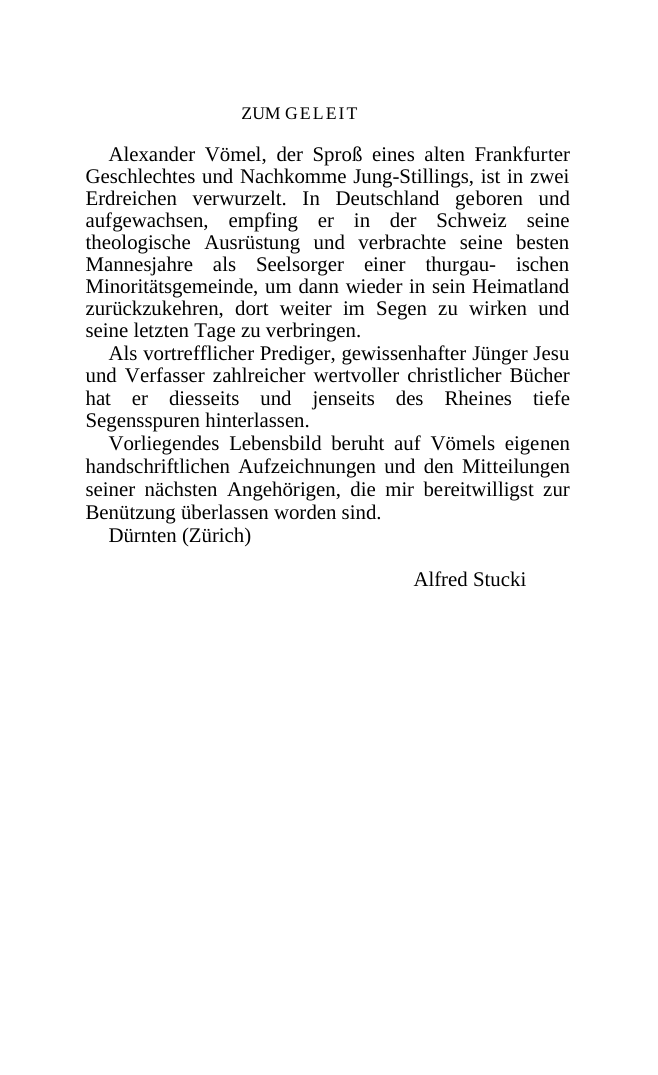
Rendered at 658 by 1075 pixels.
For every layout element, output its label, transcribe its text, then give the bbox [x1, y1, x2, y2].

text Vorliegendes Lebensbild beruht auf Vömels eigenen handschriftlichen Aufzeichnungen und den Mitteilungen seiner nächsten Angehörigen, die mir bereitwilligst zur Benützung überlassen worden sind. [85, 432, 570, 524]
text ZUM GELEIT [241, 105, 357, 123]
text Alfred Stucki [413, 570, 526, 591]
text Als vortrefflicher Prediger, gewissenhafter Jünger Jesu und Verfasser zahlreicher wertvoller christlicher Bücher hat er diesseits und jenseits des Rheines tiefe Segensspuren hinterlassen. [85, 342, 570, 432]
text Dürnten (Zürich) [85, 524, 570, 547]
text Alexander Vömel, der Sproß eines alten Frankfurter Geschlechtes und Nachkomme Jung-Stillings, ist in zwei Erdreichen verwurzelt. In Deutschland geboren und aufgewachsen, empfing er in der Schweiz seine theologische Ausrüstung und verbrachte seine besten Mannesjahre als Seelsorger einer thurgau- ischen Minoritätsgemeinde, um dann wieder in sein Heimatland zurückzukehren, dort weiter im Segen zu wirken und seine letzten Tage zu verbringen. [85, 144, 570, 342]
